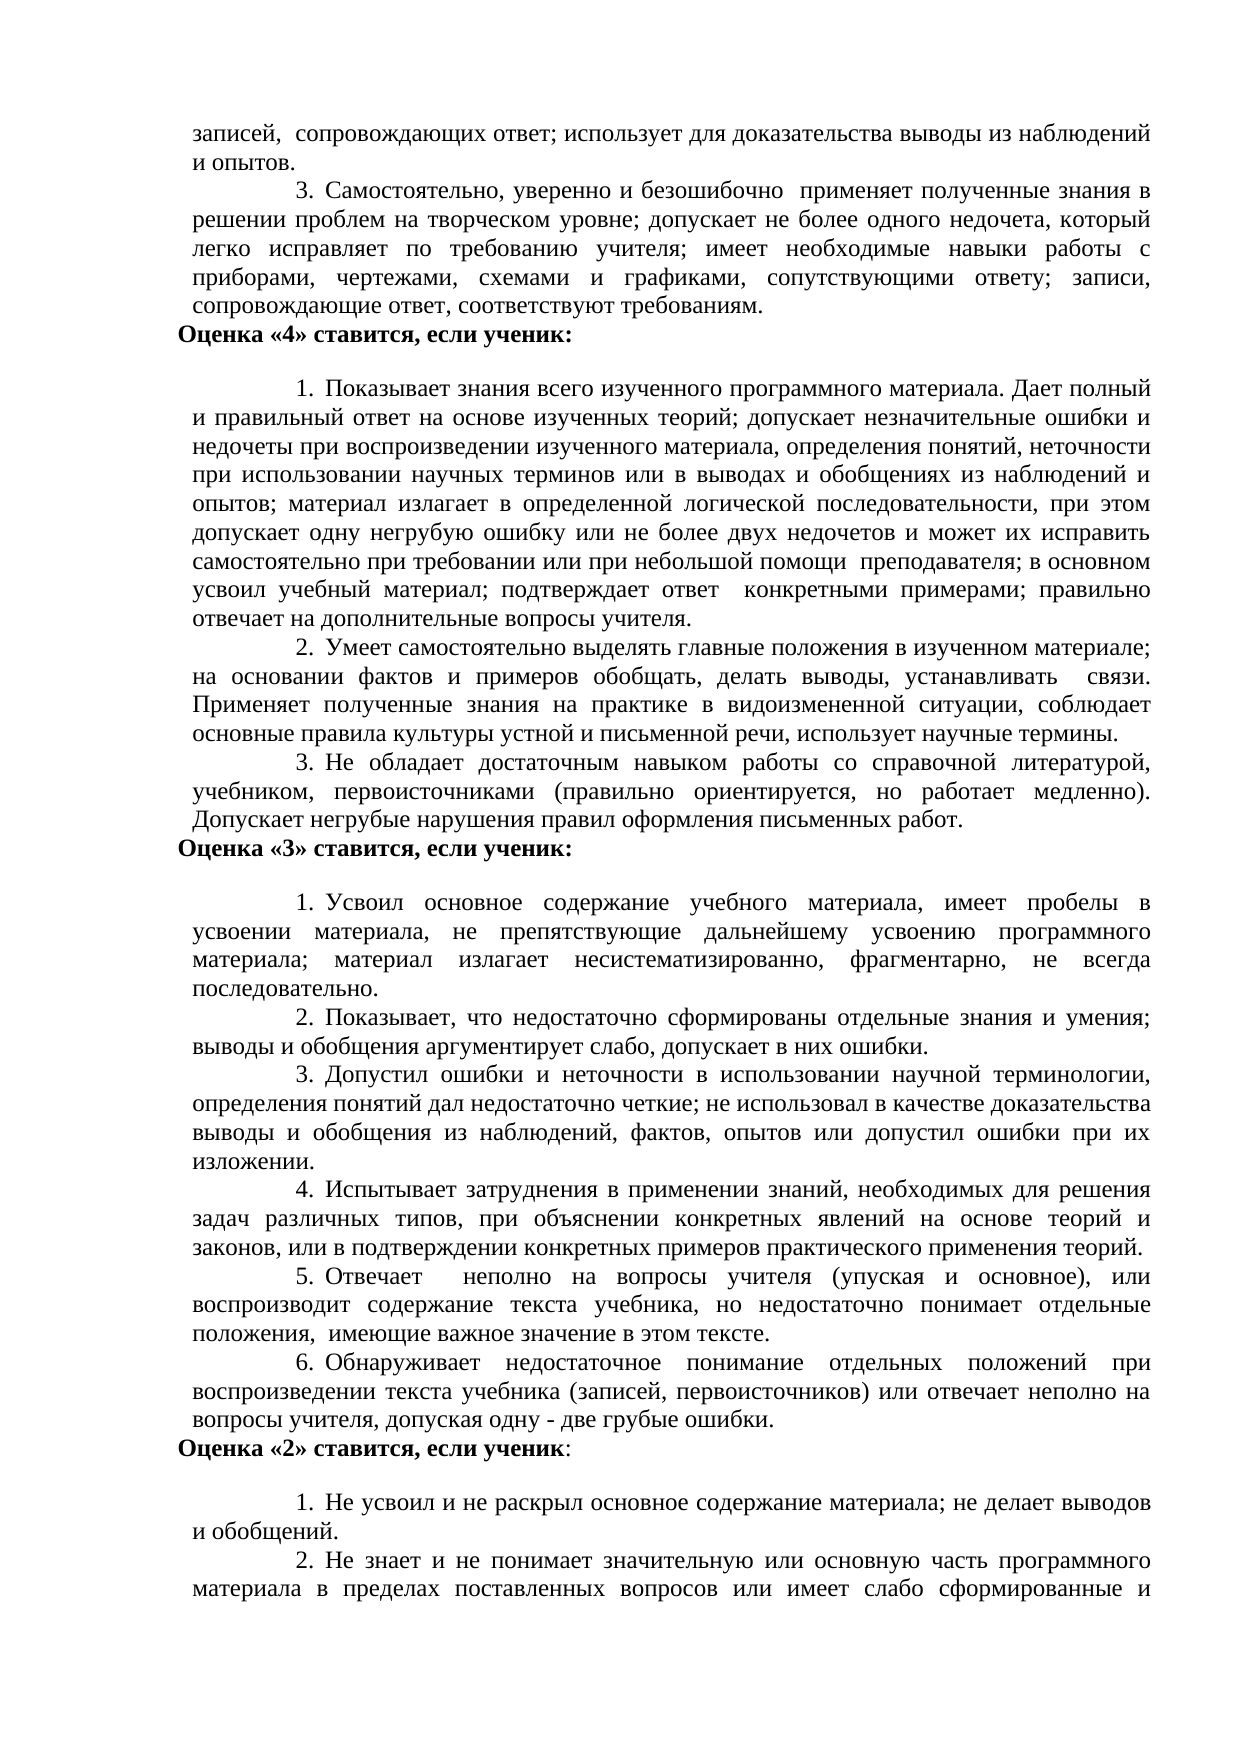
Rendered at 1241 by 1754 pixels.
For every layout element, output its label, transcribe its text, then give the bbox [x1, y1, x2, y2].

list Умеет самостоятельно выделять главные положения в изученном материале; на основании фактов и примеров обобщать, делать выводы, устанавливать связи. Применяет полученные знания на практике в видоизмененной ситуации, соблюдает основные правила культуры устной и письменной речи, использует научные термины. [192, 632, 1152, 747]
list Показывает, что недостаточно сформированы отдельные знания и умения; выводы и обобщения аргументирует слабо, допускает в них ошибки. [192, 1002, 1152, 1059]
list Обнаруживает недостаточное понимание отдельных положений при воспроизведении текста учебника (записей, первоисточников) или отвечает неполно на вопросы учителя, допуская одну - две грубые ошибки. [192, 1347, 1152, 1433]
text Оценка «4» ставится, если ученик: [177, 319, 1152, 348]
list Допустил ошибки и неточности в использовании научной терминологии, определения понятий дал недостаточно четкие; не использовал в качестве доказательства выводы и обобщения из наблюдений, фактов, опытов или допустил ошибки при их изложении. [192, 1059, 1152, 1174]
list Показывает знания всего изученного программного материала. Дает полный и правильный ответ на основе изученных теорий; допускает незначительные ошибки и недочеты при воспроизведении изученного материала, определения понятий, неточности при использовании научных терминов или в выводах и обобщениях из наблюдений и опытов; материал излагает в определенной логической последовательности, при этом допускает одну негрубую ошибку или не более двух недочетов и может их исправить самостоятельно при требовании или при небольшой помощи преподавателя; в основном усвоил учебный материал; подтверждает ответ конкретными примерами; правильно отвечает на дополнительные вопросы учителя. [192, 373, 1152, 632]
list Усвоил основное содержание учебного материала, имеет пробелы в усвоении материала, не препятствующие дальнейшему усвоению программного материала; материал излагает несистематизированно, фрагментарно, не всегда последовательно. [192, 887, 1152, 1002]
list Не усвоил и не раскрыл основное содержание материала; не делает выводов и обобщений. [192, 1487, 1152, 1545]
text Оценка «2» ставится, если ученик: [177, 1433, 1152, 1462]
text Оценка «3» ставится, если ученик: [177, 833, 1152, 862]
list Самостоятельно, уверенно и безошибочно применяет полученные знания в решении проблем на творческом уровне; допускает не более одного недочета, который легко исправляет по требованию учителя; имеет необходимые навыки работы с приборами, чертежами, схемами и графиками, сопутствующими ответу; записи, сопровождающие ответ, соответствуют требованиям. [192, 176, 1152, 319]
list Испытывает затруднения в применении знаний, необходимых для решения задач различных типов, при объяснении конкретных явлений на основе теорий и законов, или в подтверждении конкретных примеров практического применения теорий. [192, 1174, 1152, 1261]
list Отвечает неполно на вопросы учителя (упуская и основное), или воспроизводит содержание текста учебника, но недостаточно понимает отдельные положения, имеющие важное значение в этом тексте. [192, 1261, 1152, 1347]
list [192, 1545, 1152, 1602]
list Не обладает достаточным навыком работы со справочной литературой, учебником, первоисточниками (правильно ориентируется, но работает медленно). Допускает негрубые нарушения правил оформления письменных работ. [192, 747, 1152, 833]
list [192, 118, 1152, 176]
